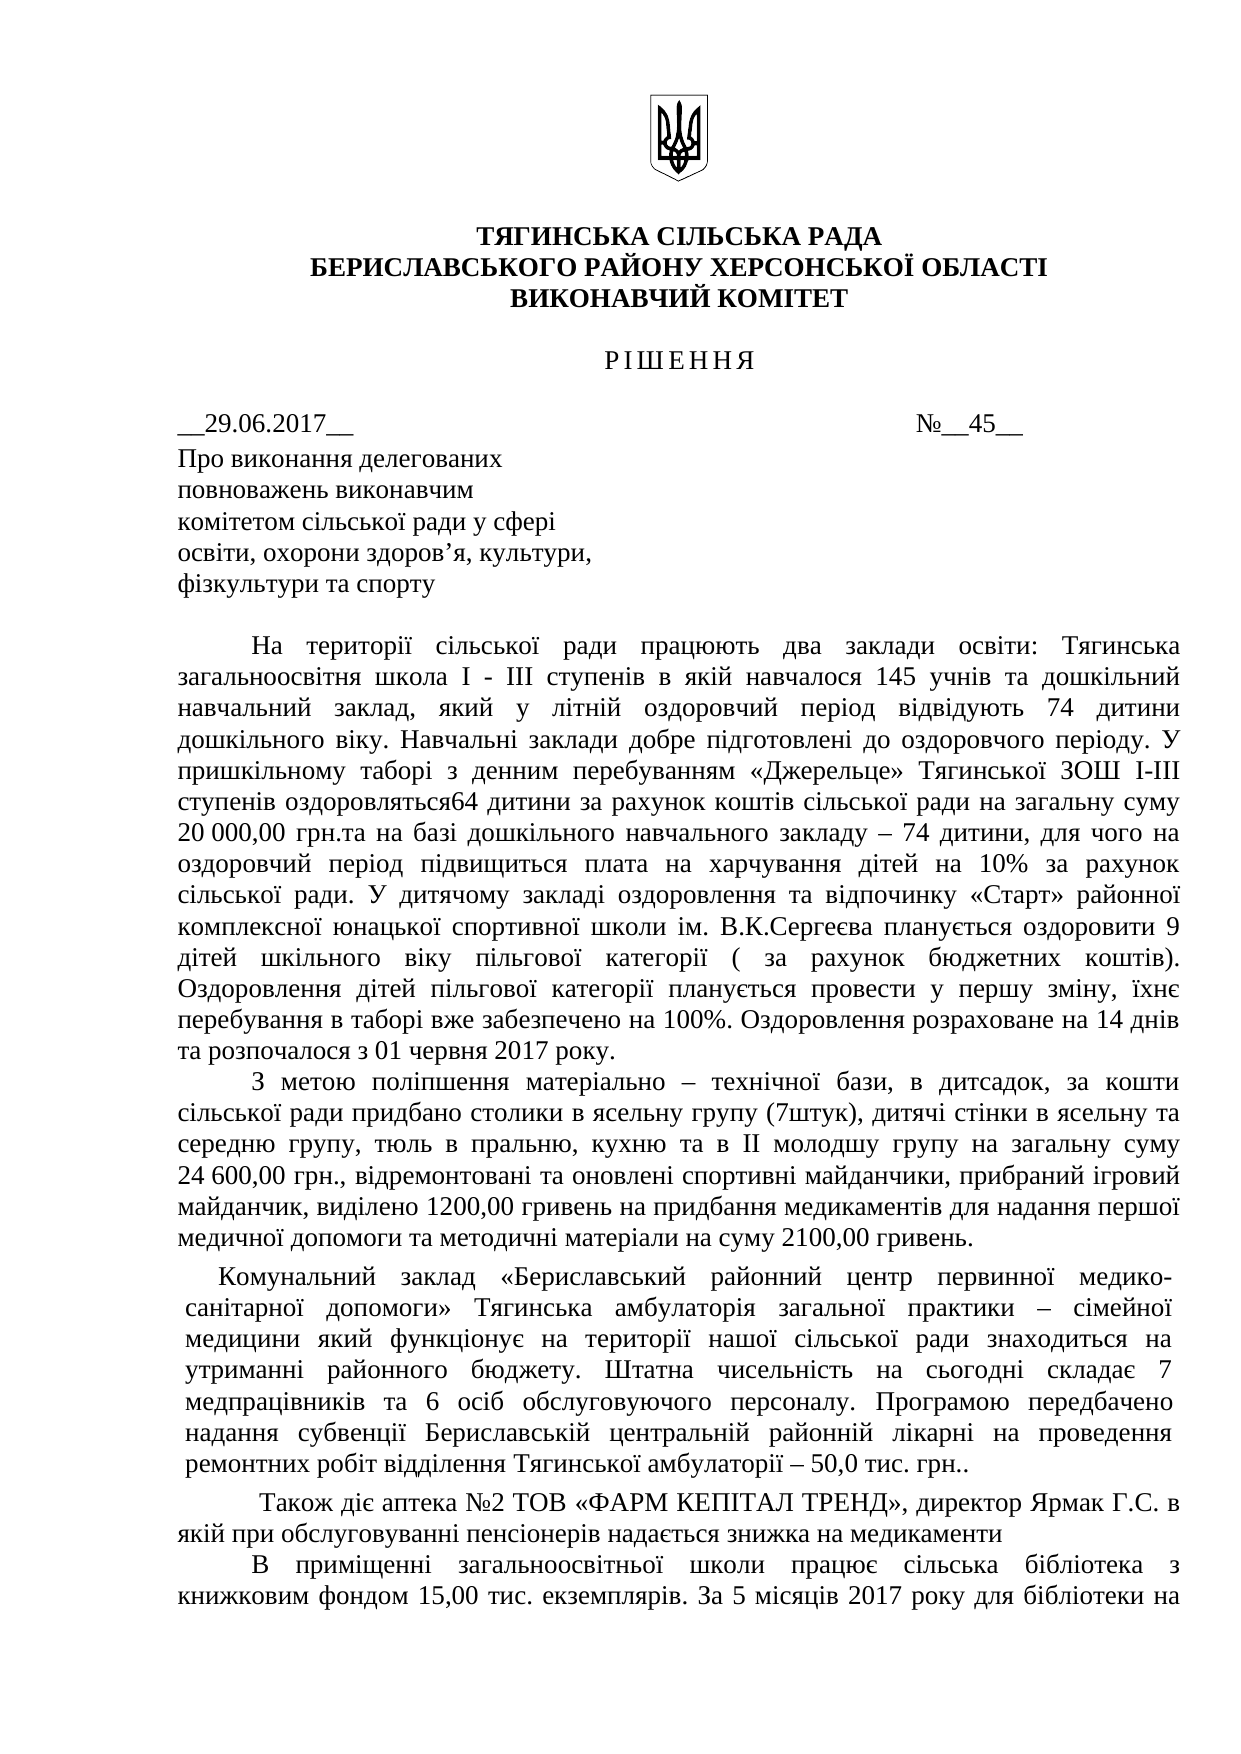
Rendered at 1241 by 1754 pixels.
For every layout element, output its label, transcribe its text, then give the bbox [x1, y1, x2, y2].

text ВИКОНАВЧИЙ КОМІТЕТ [177, 282, 1181, 313]
text Комунальний заклад «Бериславський районний центр первинної медико-санітарної допомоги» Тягинська амбулаторія загальної практики – сімейної медицини який функціонує на території нашої сільської ради знаходиться на утриманні районного бюджету. Штатна чисельність на сьогодні складає 7 медпрацівників та 6 осіб обслуговуючого персоналу. Програмою передбачено надання субвенції Бериславській центральній районній лікарні на проведення ремонтних робіт відділення Тягинської амбулаторії – 50,0 тис. грн.. [185, 1260, 1173, 1478]
text __29.06.2017__ №__45__ [177, 407, 1181, 438]
table_header Про виконання делегованих повноважень виконавчим комітетом сільської ради у сфері освіти, охорони здоров’я, культури, фізкультури та спорту [166, 443, 1192, 629]
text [177, 1548, 1181, 1610]
text Також діє аптека №2 ТОВ «ФАРМ КЕПІТАЛ ТРЕНД», директор Ярмак Г.С. в якій при обслуговуванні пенсіонерів надається знижка на медикаменти [177, 1486, 1181, 1548]
text БЕРИСЛАВСЬКОГО РАЙОНУ ХЕРСОНСЬКОЇ ОБЛАСТІ [177, 251, 1181, 282]
text З метою поліпшення матеріально – технічної бази, в дитсадок, за кошти сільської ради придбано столики в ясельну групу (7штук), дитячі стінки в ясельну та середню групу, тюль в пральню, кухню та в ІІ молодшу групу на загальну суму 24 600,00 грн., відремонтовані та оновлені спортивні майданчики, прибраний ігровий майданчик, виділено 1200,00 гривень на придбання медикаментів для надання першої медичної допомоги та методичні матеріали на суму 2100,00 гривень. [177, 1065, 1181, 1252]
text На території сільської ради працюють два заклади освіти: Тягинська загальноосвітня школа І - ІІІ ступенів в якій навчалося 145 учнів та дошкільний навчальний заклад, який у літній оздоровчий період відвідують 74 дитини дошкільного віку. Навчальні заклади добре підготовлені до оздоровчого періоду. У пришкільному таборі з денним перебуванням «Джерельце» Тягинської ЗОШ І-ІІІ ступенів оздоровляться64 дитини за рахунок коштів сільської ради на загальну суму 20 000,00 грн.та на базі дошкільного навчального закладу – 74 дитини, для чого на оздоровчий період підвищиться плата на харчування дітей на 10% за рахунок сільської ради. У дитячому закладі оздоровлення та відпочинку «Старт» районної комплексної юнацької спортивної школи ім. В.К.Сергеєва планується оздоровити 9 дітей шкільного віку пільгової категорії ( за рахунок бюджетних коштів). Оздоровлення дітей пільгової категорії планується провести у першу зміну, їхнє перебування в таборі вже забезпечено на 100%. Оздоровлення розраховане на 14 днів та розпочалося з 01 червня 2017 року. [177, 629, 1181, 1065]
text ТЯГИНСЬКА СІЛЬСЬКА РАДА [177, 220, 1181, 251]
text РІШЕННЯ [177, 344, 1181, 376]
